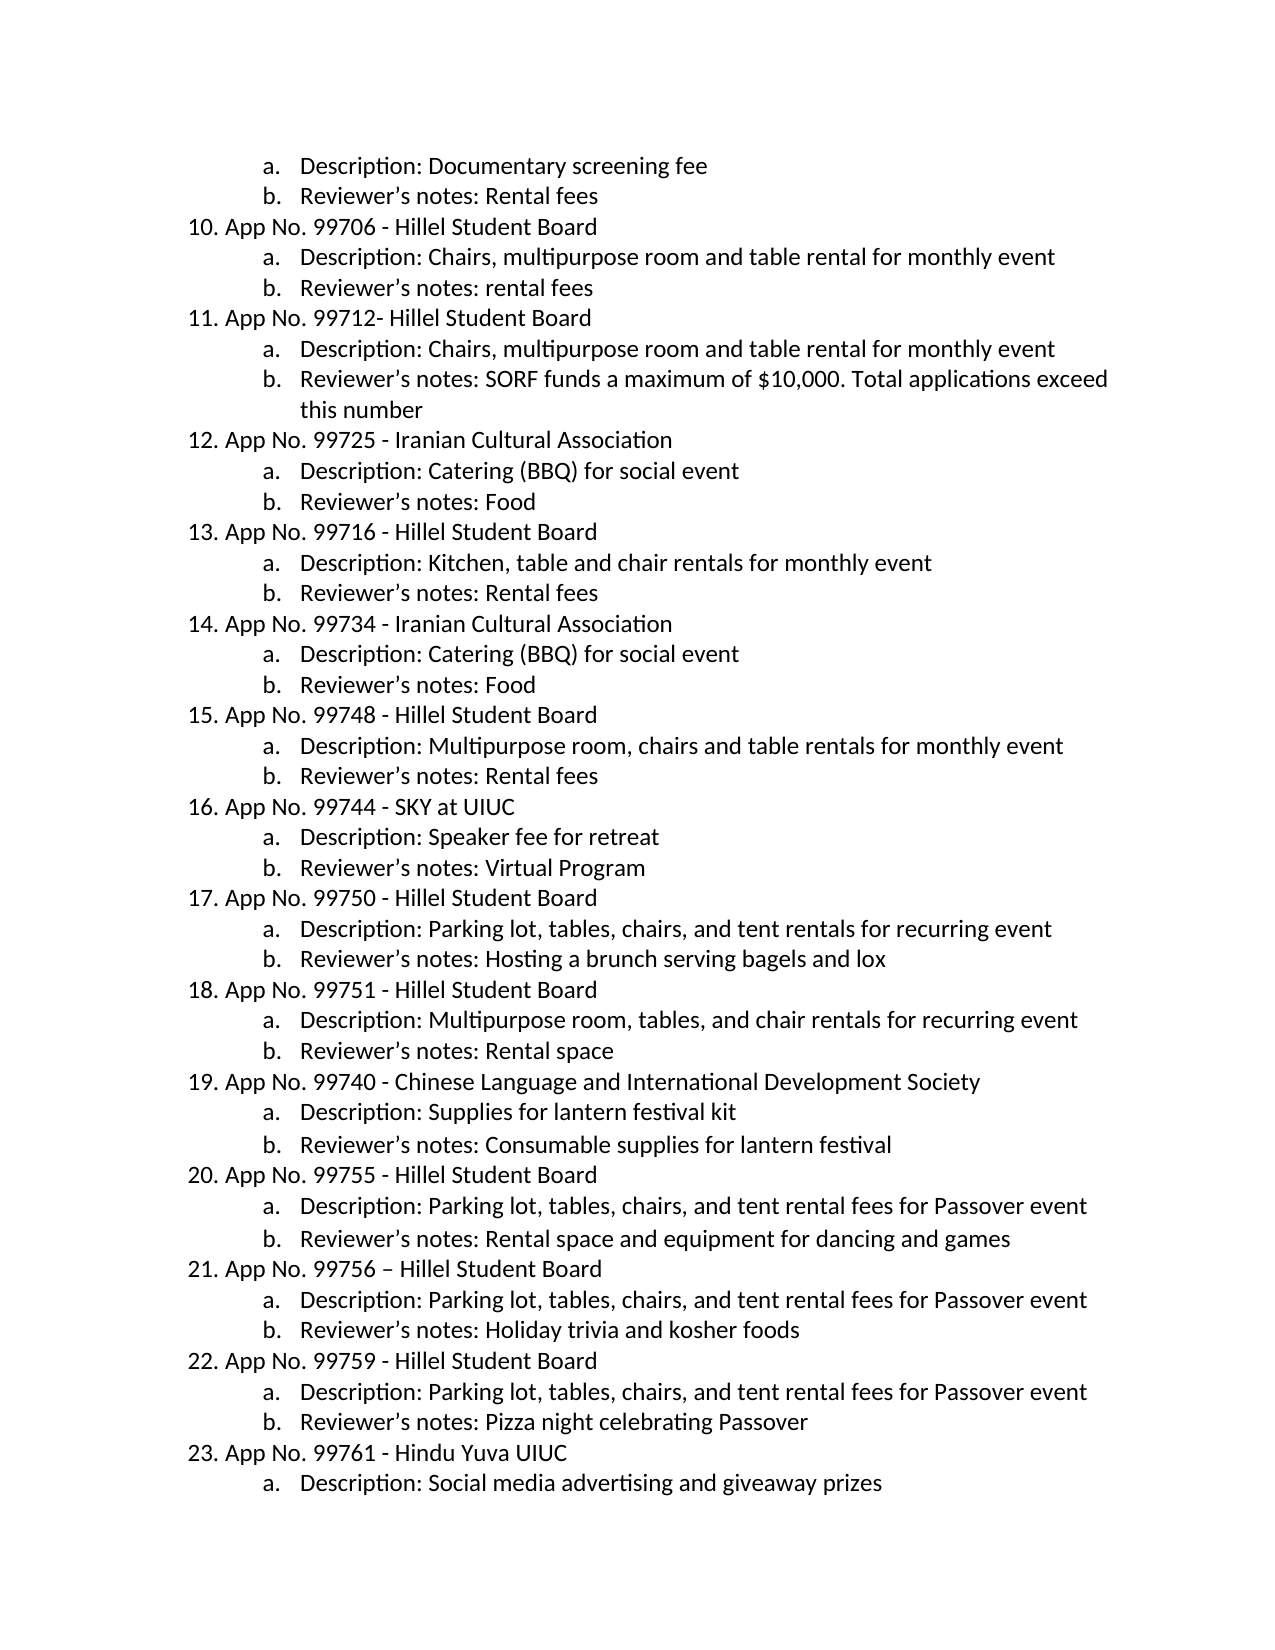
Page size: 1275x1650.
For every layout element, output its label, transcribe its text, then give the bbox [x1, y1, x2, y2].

list Reviewer’s notes: Virtual Program [262, 852, 1125, 882]
list Reviewer’s notes: Rental space [262, 1035, 1125, 1066]
list App No. 99706 - Hillel Student Board [187, 211, 1125, 242]
list Reviewer’s notes: Rental fees [262, 181, 1125, 211]
list Description: Multipurpose room, tables, and chair rentals for recurring event [262, 1004, 1125, 1035]
list Description: Kitchen, table and chair rentals for monthly event [262, 547, 1125, 577]
list App No. 99712- Hillel Student Board [187, 303, 1125, 333]
list App No. 99725 - Iranian Cultural Association [187, 425, 1125, 455]
list App No. 99748 - Hillel Student Board [187, 699, 1125, 730]
list Reviewer’s notes: Food [262, 486, 1125, 516]
list App No. 99761 - Hindu Yuva UIUC [187, 1437, 1125, 1467]
list Reviewer’s notes: Rental fees [262, 760, 1125, 791]
list Description: Chairs, multipurpose room and table rental for monthly event [262, 333, 1125, 364]
list Reviewer’s notes: Food [262, 669, 1125, 699]
list Reviewer’s notes: SORF funds a maximum of $10,000. Total applications exceed this number [262, 364, 1125, 425]
list Description: Parking lot, tables, chairs, and tent rentals for recurring event [262, 913, 1125, 943]
list App No. 99756 – Hillel Student Board [187, 1253, 1125, 1284]
list App No. 99740 - Chinese Language and International Development Society [187, 1066, 1125, 1096]
list Reviewer’s notes: Rental space and equipment for dancing and games [262, 1223, 1125, 1253]
list App No. 99755 - Hillel Student Board [187, 1159, 1125, 1190]
list Description: Parking lot, tables, chairs, and tent rental fees for Passover event [262, 1284, 1125, 1314]
list Reviewer’s notes: Holiday trivia and kosher foods [262, 1314, 1125, 1345]
list Description: Documentary screening fee [262, 150, 1125, 181]
list Reviewer’s notes: Consumable supplies for lantern festival [262, 1129, 1125, 1159]
list Description: Supplies for lantern festival kit [262, 1096, 1125, 1127]
list Description: Parking lot, tables, chairs, and tent rental fees for Passover event [262, 1190, 1125, 1221]
list App No. 99744 - SKY at UIUC [187, 791, 1125, 821]
list Description: Chairs, multipurpose room and table rental for monthly event [262, 242, 1125, 272]
list Description: Social media advertising and giveaway prizes [262, 1467, 1125, 1498]
list Reviewer’s notes: Pizza night celebrating Passover [262, 1406, 1125, 1437]
list App No. 99751 - Hillel Student Board [187, 974, 1125, 1004]
list Description: Catering (BBQ) for social event [262, 455, 1125, 486]
list Description: Speaker fee for retreat [262, 821, 1125, 852]
list App No. 99716 - Hillel Student Board [187, 516, 1125, 547]
list App No. 99759 - Hillel Student Board [187, 1345, 1125, 1376]
list App No. 99750 - Hillel Student Board [187, 882, 1125, 913]
list Description: Catering (BBQ) for social event [262, 638, 1125, 669]
list Description: Parking lot, tables, chairs, and tent rental fees for Passover event [262, 1376, 1125, 1406]
list Description: Multipurpose room, chairs and table rentals for monthly event [262, 730, 1125, 760]
list App No. 99734 - Iranian Cultural Association [187, 608, 1125, 638]
list Reviewer’s notes: Hosting a brunch serving bagels and lox [262, 943, 1125, 974]
list Reviewer’s notes: Rental fees [262, 577, 1125, 608]
list Reviewer’s notes: rental fees [262, 272, 1125, 303]
